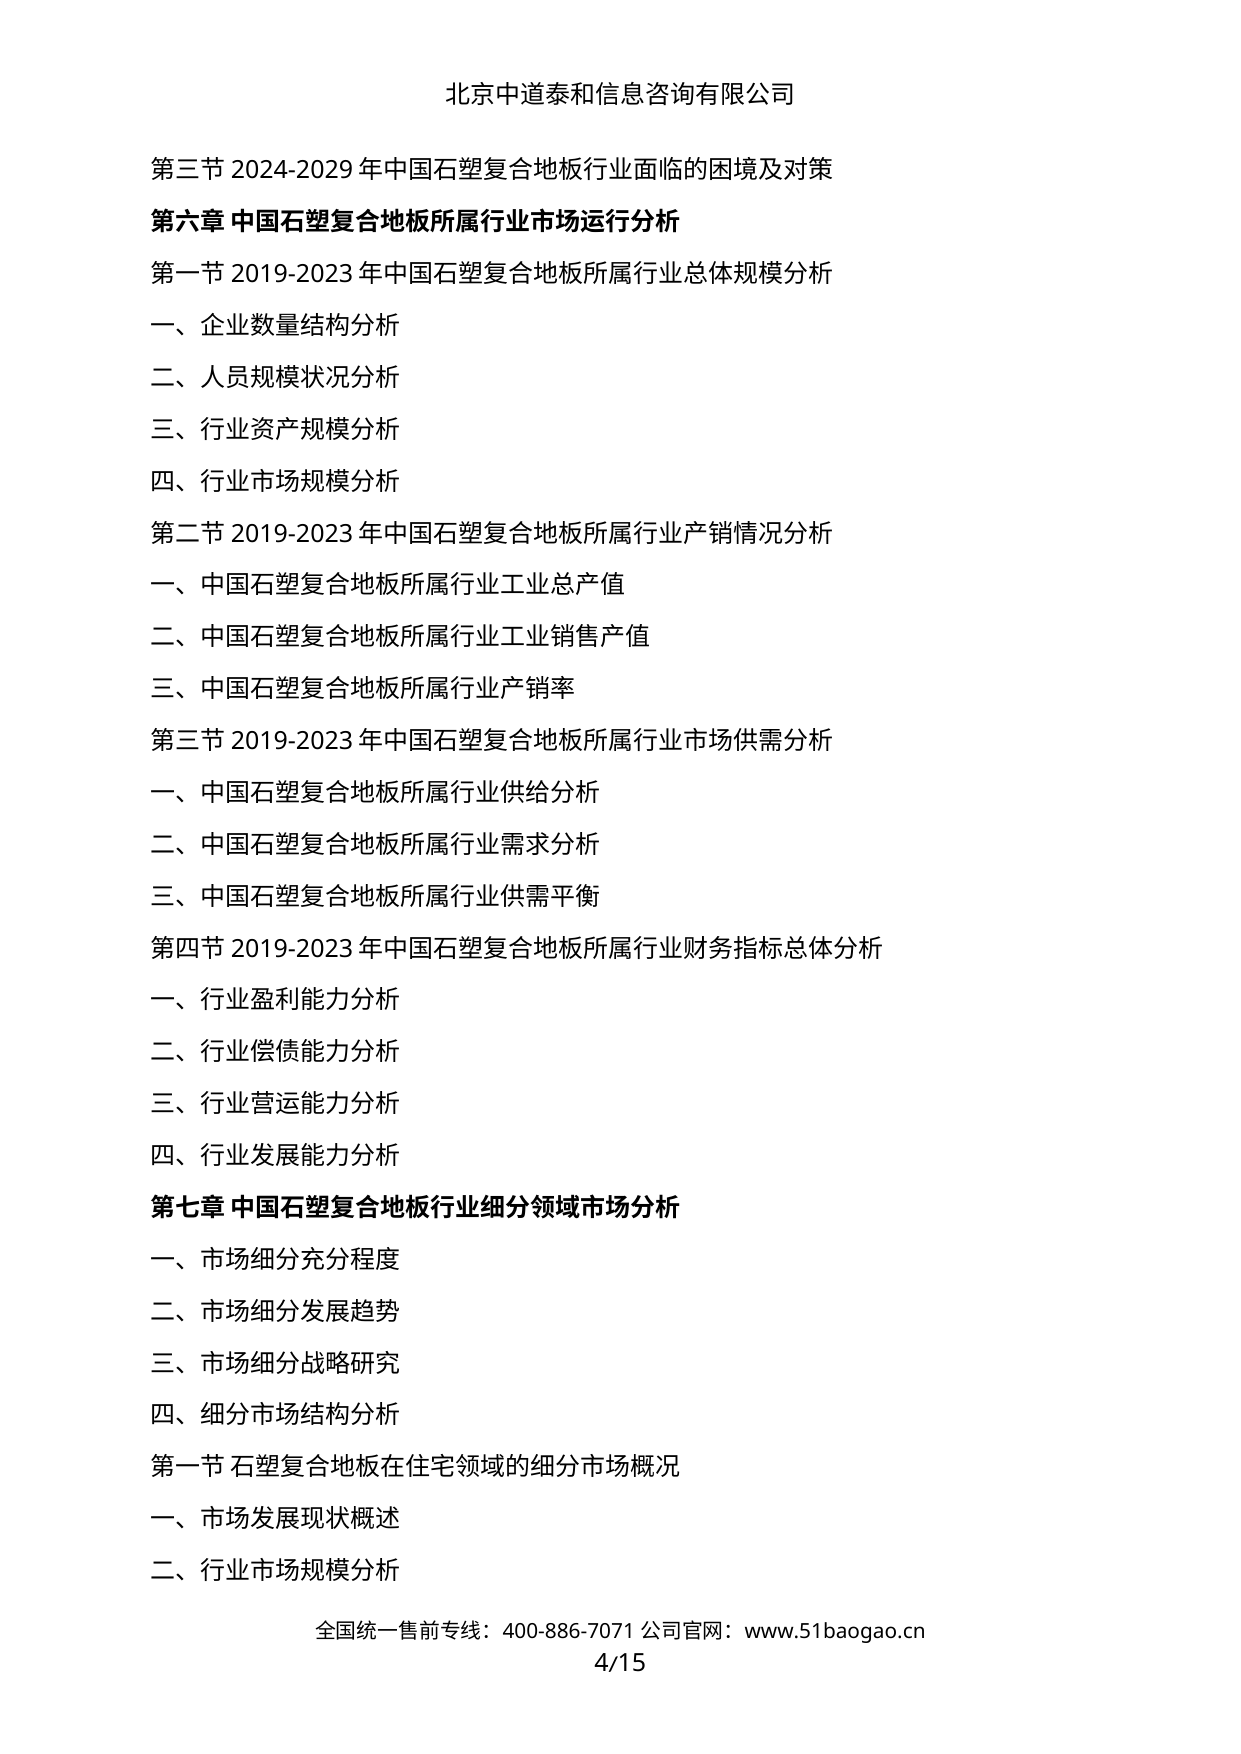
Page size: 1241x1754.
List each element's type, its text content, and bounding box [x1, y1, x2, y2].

text 一、企业数量结构分析 [150, 306, 1090, 342]
text 一、中国石塑复合地板所属行业供给分析 [150, 772, 1090, 809]
text 第一节 石塑复合地板在住宅领域的细分市场概况 [150, 1447, 1090, 1483]
text 二、中国石塑复合地板所属行业需求分析 [150, 824, 1090, 861]
text 一、市场发展现状概述 [150, 1499, 1090, 1535]
text 三、行业资产规模分析 [150, 409, 1090, 446]
text 二、中国石塑复合地板所属行业工业销售产值 [150, 617, 1090, 653]
text 四、行业市场规模分析 [150, 461, 1090, 497]
text 二、行业偿债能力分析 [150, 1032, 1090, 1068]
text 四、细分市场结构分析 [150, 1395, 1090, 1431]
text 第一节 2019-2023年中国石塑复合地板所属行业总体规模分析 [150, 254, 1090, 290]
text 一、行业盈利能力分析 [150, 980, 1090, 1016]
text 第六章 中国石塑复合地板所属行业市场运行分析 [150, 202, 1090, 238]
text 三、市场细分战略研究 [150, 1343, 1090, 1379]
text 二、行业市场规模分析 [150, 1551, 1090, 1587]
text 第三节 2024-2029年中国石塑复合地板行业面临的困境及对策 [150, 150, 1090, 186]
text 第七章 中国石塑复合地板行业细分领域市场分析 [150, 1187, 1090, 1224]
text 第四节 2019-2023年中国石塑复合地板所属行业财务指标总体分析 [150, 928, 1090, 964]
text 三、行业营运能力分析 [150, 1084, 1090, 1120]
text 第二节 2019-2023年中国石塑复合地板所属行业产销情况分析 [150, 513, 1090, 549]
text 三、中国石塑复合地板所属行业产销率 [150, 669, 1090, 705]
text 二、市场细分发展趋势 [150, 1291, 1090, 1327]
text 二、人员规模状况分析 [150, 357, 1090, 394]
text 一、中国石塑复合地板所属行业工业总产值 [150, 565, 1090, 601]
text 一、市场细分充分程度 [150, 1239, 1090, 1276]
text 四、行业发展能力分析 [150, 1136, 1090, 1172]
text 三、中国石塑复合地板所属行业供需平衡 [150, 876, 1090, 912]
text 第三节 2019-2023年中国石塑复合地板所属行业市场供需分析 [150, 721, 1090, 757]
